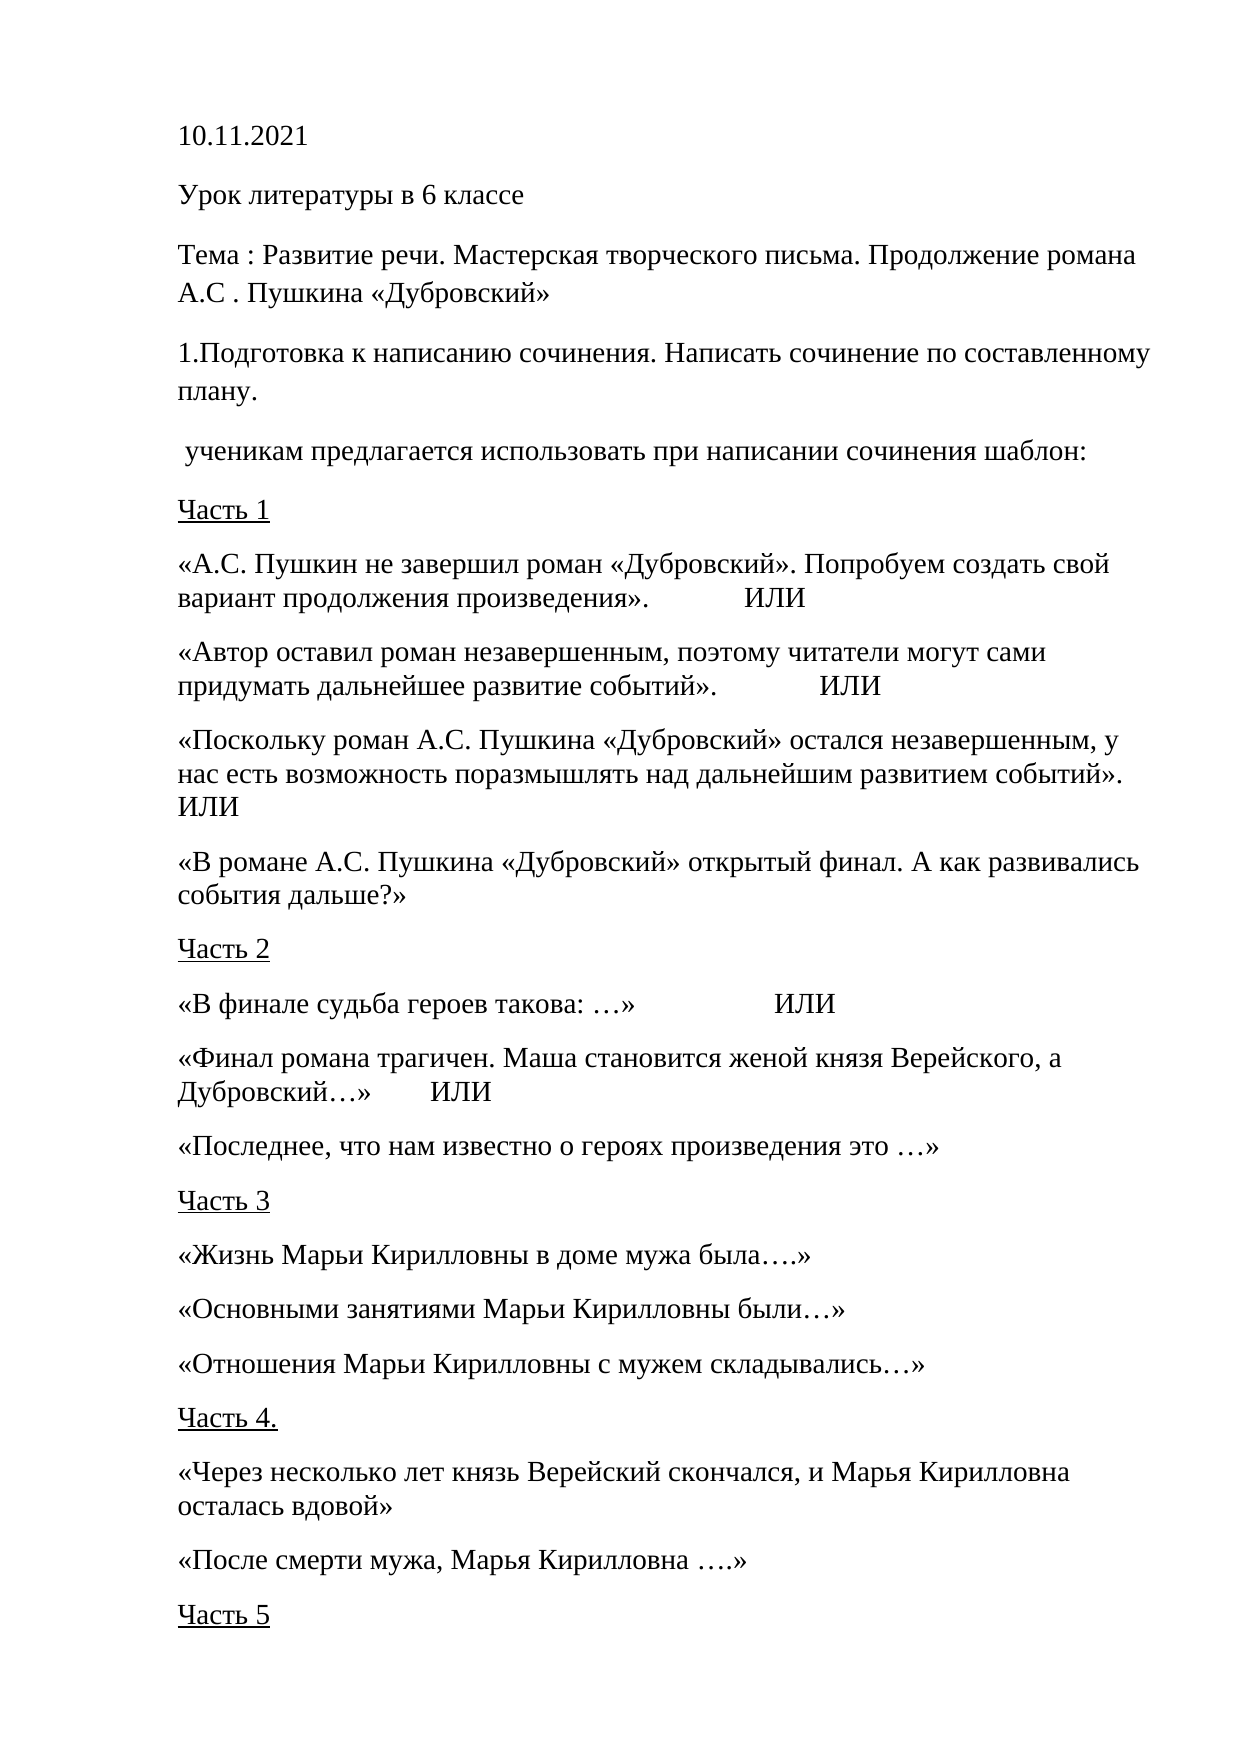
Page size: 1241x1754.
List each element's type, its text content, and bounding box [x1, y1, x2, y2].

text «Основными занятиями Марьи Кирилловны были…» [177, 1291, 1152, 1325]
text «Через несколько лет князь Верейский скончался, и Марья Кирилловна осталась вдовой» [177, 1454, 1152, 1522]
text «В романе А.С. Пушкина «Дубровский» открытый финал. А как развивались события дальше?» [177, 844, 1152, 911]
text 10.11.2021 [177, 118, 1152, 152]
text Часть 1 [177, 492, 1152, 526]
text Часть 3 [177, 1183, 1152, 1216]
text «Жизнь Марьи Кирилловны в доме мужа была….» [177, 1237, 1152, 1271]
text «Отношения Марьи Кирилловны с мужем складывались…» [177, 1346, 1152, 1379]
text «А.С. Пушкин не завершил роман «Дубровский». Попробуем создать свой вариант продолжения произведения». ИЛИ [177, 546, 1152, 613]
text «Финал романа трагичен. Маша становится женой князя Верейского, а Дубровский…» ИЛИ [177, 1040, 1152, 1107]
text «После смерти мужа, Марья Кирилловна ….» [177, 1542, 1152, 1576]
text Часть 5 [177, 1597, 1152, 1630]
text 1.Подготовка к написанию сочинения. Написать сочинение по составленному плану. [177, 335, 1152, 407]
text ученикам предлагается использовать при написании сочинения шаблон: [177, 433, 1152, 466]
text «В финале судьба героев такова: …» ИЛИ [177, 986, 1152, 1019]
text «Автор оставил роман незавершенным, поэтому читатели могут сами придумать дальнейшее развитие событий». ИЛИ [177, 634, 1152, 701]
text «Поскольку роман А.С. Пушкина «Дубровский» остался незавершенным, у нас есть возможность поразмышлять над дальнейшим развитием событий». ИЛИ [177, 722, 1152, 823]
text Тема : Развитие речи. Мастерская творческого письма. Продолжение романа А.С . Пушкина «Дубровский» [177, 237, 1152, 309]
text «Последнее, что нам известно о героях произведения это …» [177, 1128, 1152, 1162]
text Часть 4. [177, 1400, 1152, 1434]
text Урок литературы в 6 классе [177, 177, 1152, 211]
text Часть 2 [177, 932, 1152, 965]
